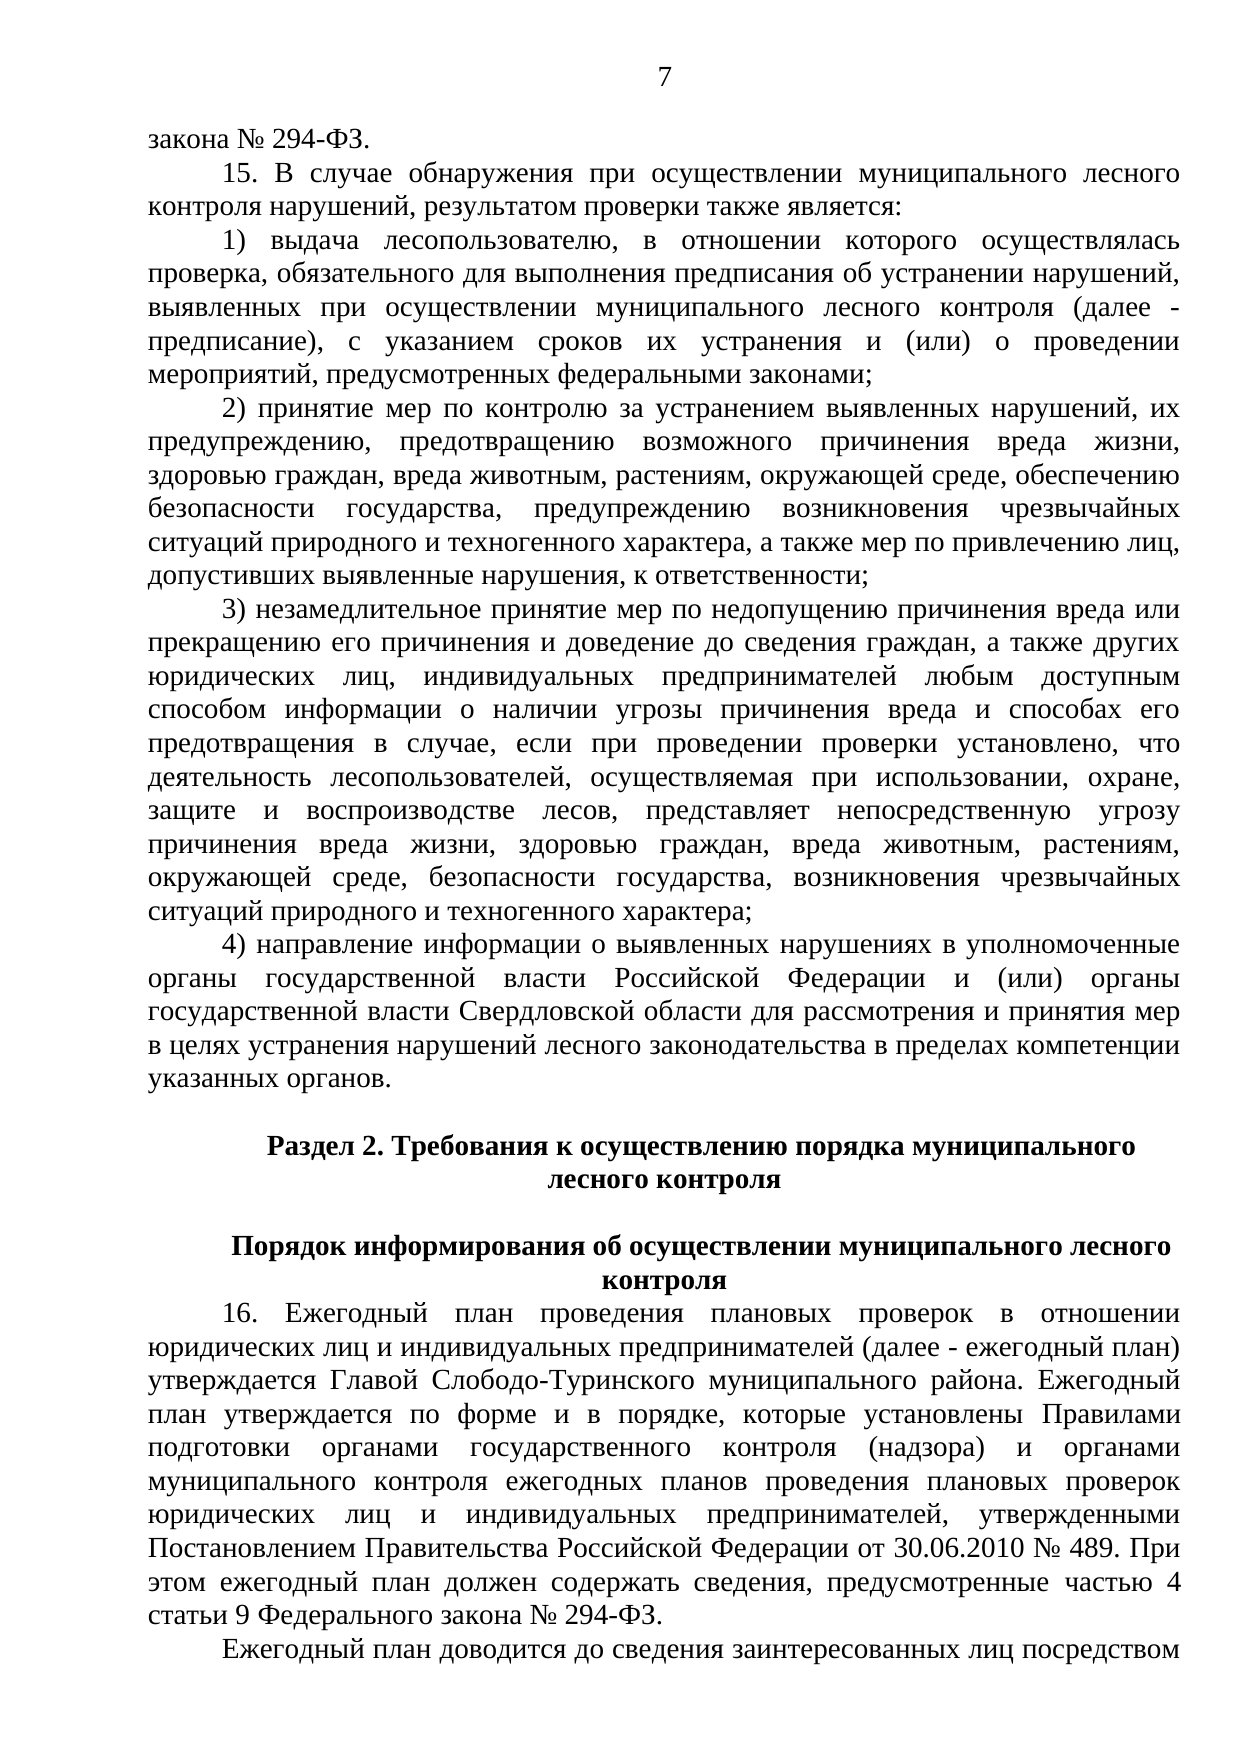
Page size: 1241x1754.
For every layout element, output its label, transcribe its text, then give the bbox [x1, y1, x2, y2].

text 2) принятие мер по контролю за устранением выявленных нарушений, их предупреждению, предотвращению возможного причинения вреда жизни, здоровью граждан, вреда животным, растениям, окружающей среде, обеспечению безопасности государства, предупреждению возникновения чрезвычайных ситуаций природного и техногенного характера, а также мер по привлечению лиц, допустивших выявленные нарушения, к ответственности; [148, 390, 1181, 591]
text 16. Ежегодный план проведения плановых проверок в отношении юридических лиц и индивидуальных предпринимателей (далее - ежегодный план) утверждается Главой Слободо-Туринского муниципального района. Ежегодный план утверждается по форме и в порядке, которые установлены Правилами подготовки органами государственного контроля (надзора) и органами муниципального контроля ежегодных планов проведения плановых проверок юридических лиц и индивидуальных предпринимателей, утвержденными Постановлением Правительства Российской Федерации от 30.06.2010 № 489. При этом ежегодный план должен содержать сведения, предусмотренные частью 4 статьи 9 Федерального закона № 294-ФЗ. [148, 1295, 1181, 1631]
text 15. В случае обнаружения при осуществлении муниципального лесного контроля нарушений, результатом проверки также является: [148, 155, 1181, 222]
text 4) направление информации о выявленных нарушениях в уполномоченные органы государственной власти Российской Федерации и (или) органы государственной власти Свердловской области для рассмотрения и принятия мер в целях устранения нарушений лесного законодательства в пределах компетенции указанных органов. [148, 926, 1181, 1094]
text 3) незамедлительное принятие мер по недопущению причинения вреда или прекращению его причинения и доведение до сведения граждан, а также других юридических лиц, индивидуальных предпринимателей любым доступным способом информации о наличии угрозы причинения вреда и способах его предотвращения в случае, если при проведении проверки установлено, что деятельность лесопользователей, осуществляемая при использовании, охране, защите и воспроизводстве лесов, представляет непосредственную угрозу причинения вреда жизни, здоровью граждан, вреда животным, растениям, окружающей среде, безопасности государства, возникновения чрезвычайных ситуаций природного и техногенного характера; [148, 591, 1181, 926]
title Порядок информирования об осуществлении муниципального лесного контроля [148, 1228, 1181, 1295]
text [148, 1631, 1181, 1664]
text 1) выдача лесопользователю, в отношении которого осуществлялась проверка, обязательного для выполнения предписания об устранении нарушений, выявленных при осуществлении муниципального лесного контроля (далее - предписание), с указанием сроков их устранения и (или) о проведении мероприятий, предусмотренных федеральными законами; [148, 222, 1181, 390]
title Раздел 2. Требования к осуществлению порядка муниципального лесного контроля [148, 1128, 1181, 1195]
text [148, 121, 1181, 155]
